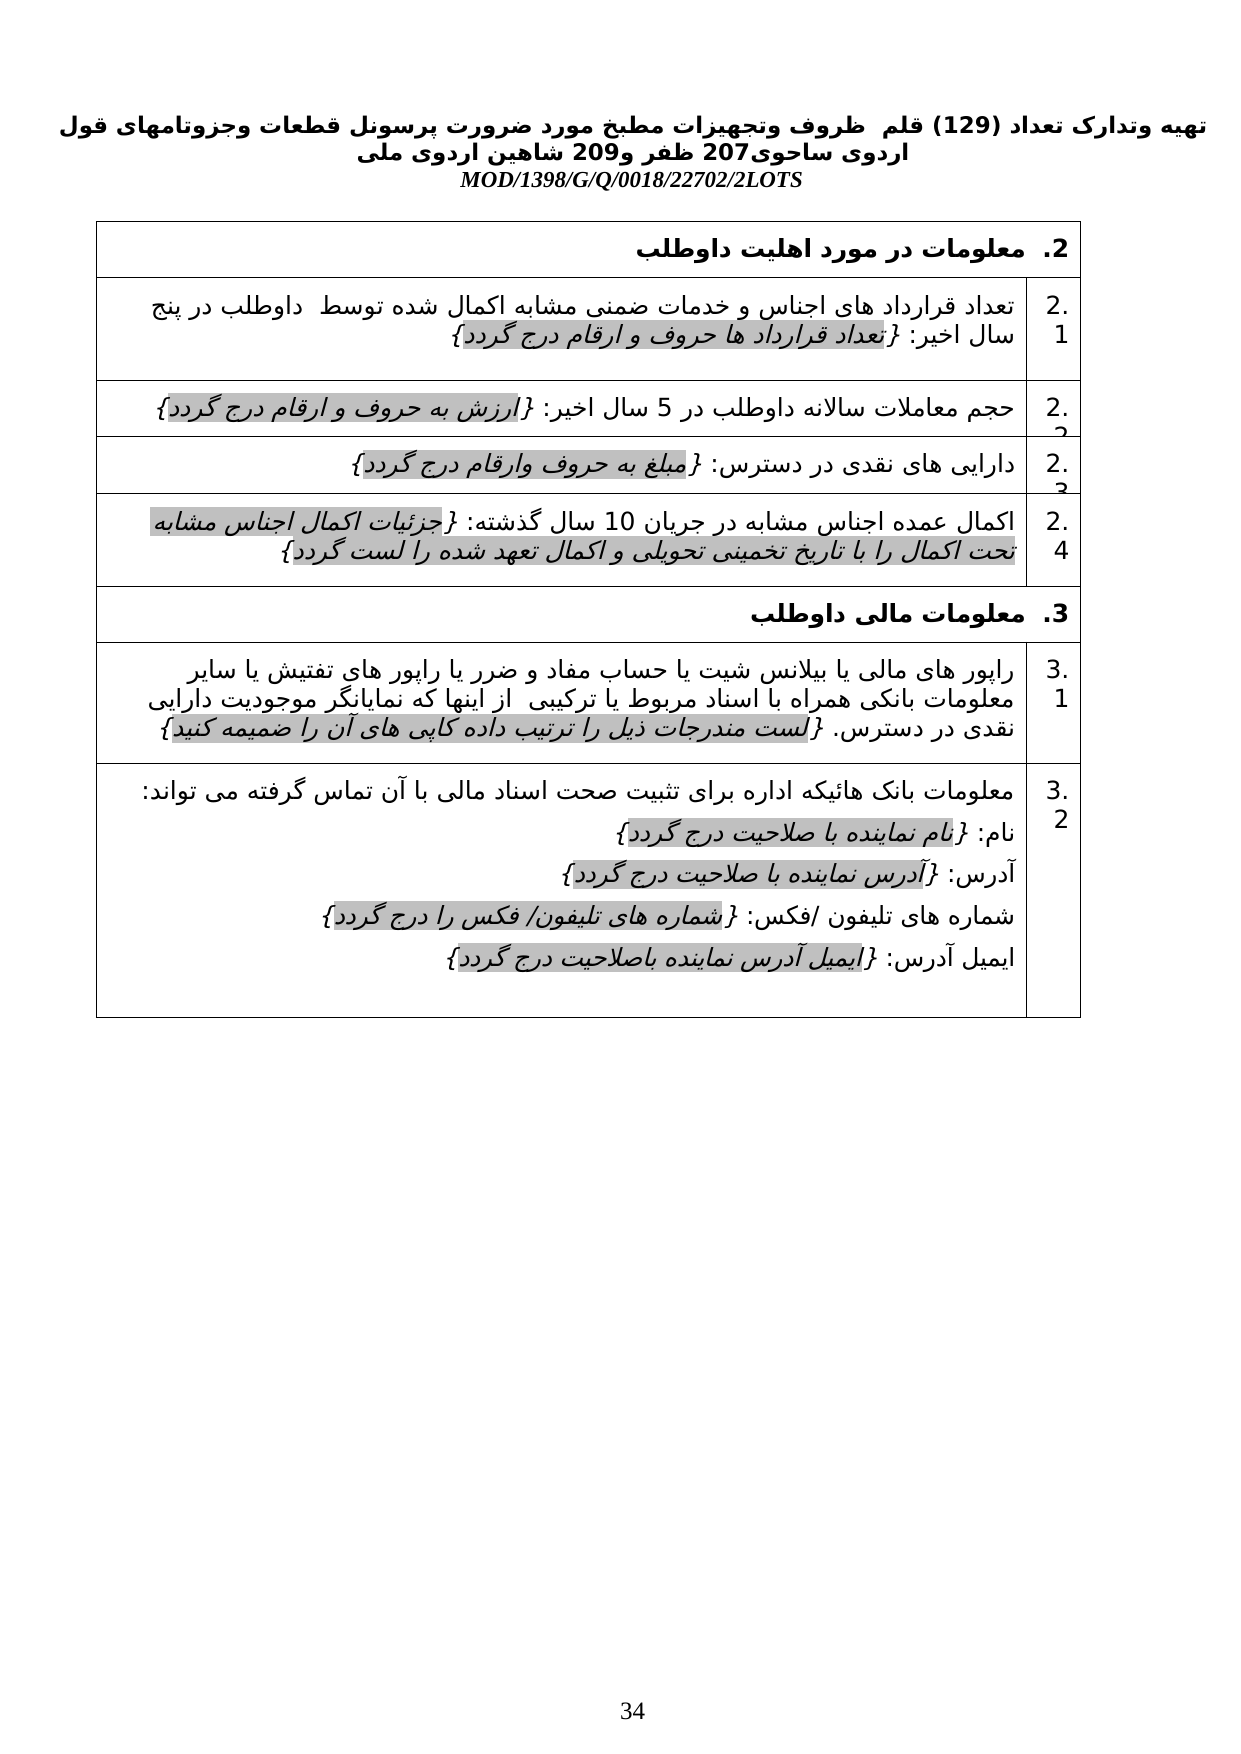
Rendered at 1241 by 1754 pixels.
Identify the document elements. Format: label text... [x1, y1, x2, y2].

table_cell تعداد قرارداد های اجناس و خدمات ضمنی مشابه اکمال شده توسط داوطلب در پنج سال اخیر: {تعداد قرارداد ها حروف و ارقام درج گردد} [97, 278, 1026, 379]
table_cell معلومات بانک هائیکه اداره برای تثبیت صحت اسناد مالی با آن تماس گرفته می تواند: نام: {نام نماینده با صلاحیت درج گردد} آدرس: {آدرس نماینده با صلاحیت درج گردد} شماره های تلیفون /فکس: {شماره های تلیفون/ فکس را درج گردد} ایمیل آدرس: {ایمیل آدرس نماینده باصلاحیت درج گردد} [97, 764, 1026, 1017]
table_cell 2.3 [1027, 437, 1080, 493]
table_cell 3.1 [1027, 643, 1080, 763]
table_cell دارایی های نقدی در دسترس: {مبلغ به حروف وارقام درج گردد} [97, 437, 1026, 493]
table_cell 2.1 [1027, 278, 1080, 379]
table_cell 2.2 [1027, 381, 1080, 436]
table_cell 3. معلومات مالی داوطلب [97, 587, 1080, 642]
table_cell حجم معاملات سالانه داوطلب در 5 سال اخیر: {ارزش به حروف و ارقام درج گردد} [97, 381, 1026, 436]
table_cell اکمال عمده اجناس مشابه در جریان 10 سال گذشته: {جزئیات اکمال اجناس مشابه تحت اکمال را با تاریخ تخمینی تحویلی و اکمال تعهد شده را لست گردد} [97, 494, 1026, 586]
table_cell 2. معلومات در مورد اهلیت داوطلب [97, 222, 1080, 277]
table_cell راپور های مالی یا بیلانس شیت یا حساب مفاد و ضرر یا راپور های تفتیش یا سایر معلومات بانکی همراه با اسناد مربوط یا ترکیبی از اینها که نمایانگر موجودیت دارایی نقدی در دسترس. {لست مندرجات ذیل را ترتیب داده کاپی های آن را ضمیمه کنید} [97, 643, 1026, 763]
table_cell 3.2 [1027, 764, 1080, 1017]
table_cell 2.4 [1027, 494, 1080, 586]
